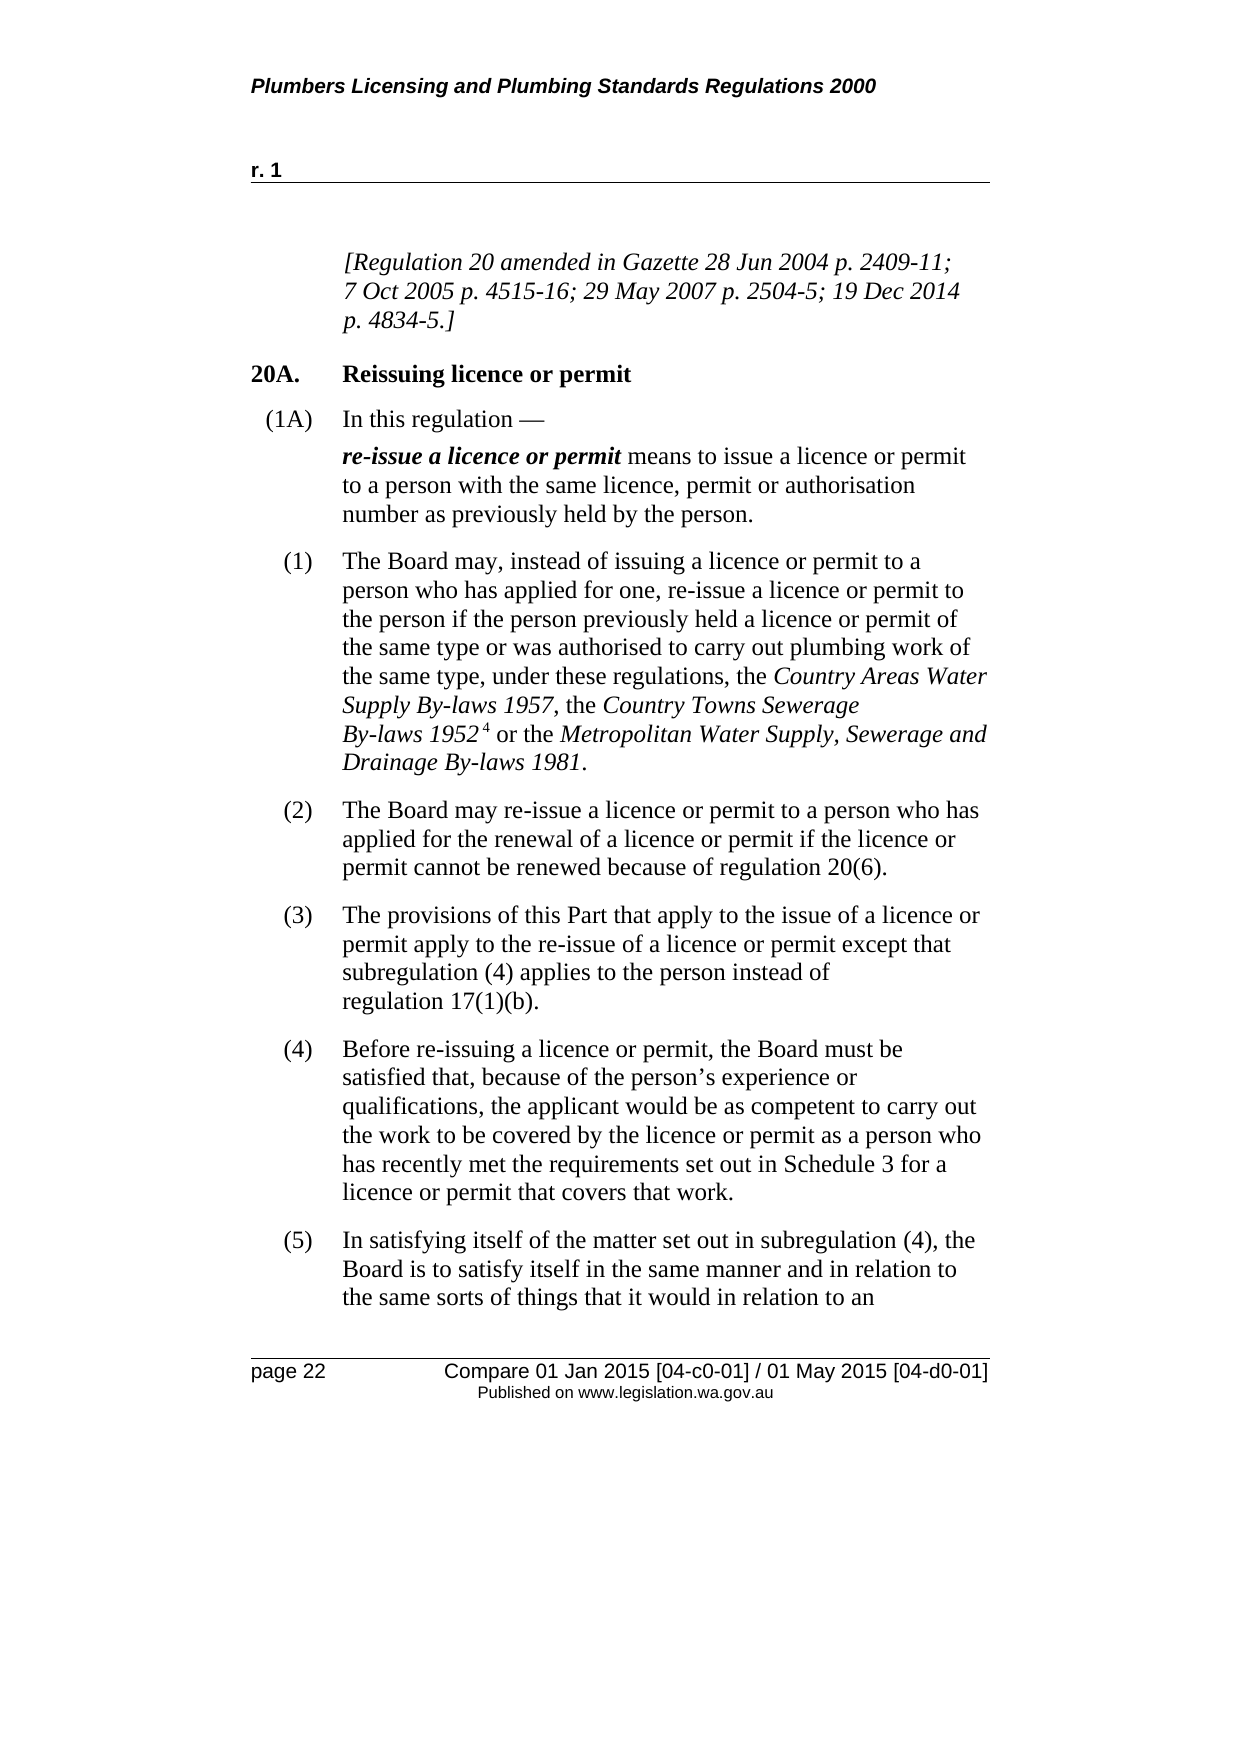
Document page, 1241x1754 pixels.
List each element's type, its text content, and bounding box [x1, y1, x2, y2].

text re-issue a licence or permit means to issue a licence or permit to a person with the same licence, permit or authorisation number as previously held by the person. [251, 441, 990, 527]
text (1) The Board may, instead of issuing a licence or permit to a person who has applied for one, re-issue a licence or permit to the person if the person previously held a licence or permit of the same type or was authorised to carry out plumbing work of the same type, under these regulations, the Country Areas Water Supply By-laws 1957, the Country Towns Sewerage By-laws 1952 4 or the Metropolitan Water Supply, Sewerage and Drainage By-laws 1981. [251, 546, 990, 776]
text (1A) In this regulation — [251, 404, 990, 433]
subtitle 20A. Reissuing licence or permit [251, 359, 990, 387]
text (4) Before re-issuing a licence or permit, the Board must be satisfied that, because of the person’s experience or qualifications, the applicant would be as competent to carry out the work to be covered by the licence or permit as a person who has recently met the requirements set out in Schedule 3 for a licence or permit that covers that work. [251, 1034, 990, 1206]
text (2) The Board may re-issue a licence or permit to a person who has applied for the renewal of a licence or permit if the licence or permit cannot be renewed because of regulation 20(6). [251, 795, 990, 881]
text (3) The provisions of this Part that apply to the issue of a licence or permit apply to the re-issue of a licence or permit except that subregulation (4) applies to the person instead of regulation 17(1)(b). [251, 900, 990, 1015]
text [Regulation 20 amended in Gazette 28 Jun 2004 p. 2409-11; 7 Oct 2005 p. 4515-16; 29 May 2007 p. 2504-5; 19 Dec 2014 p. 4834-5.] [251, 247, 990, 334]
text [251, 1225, 990, 1311]
